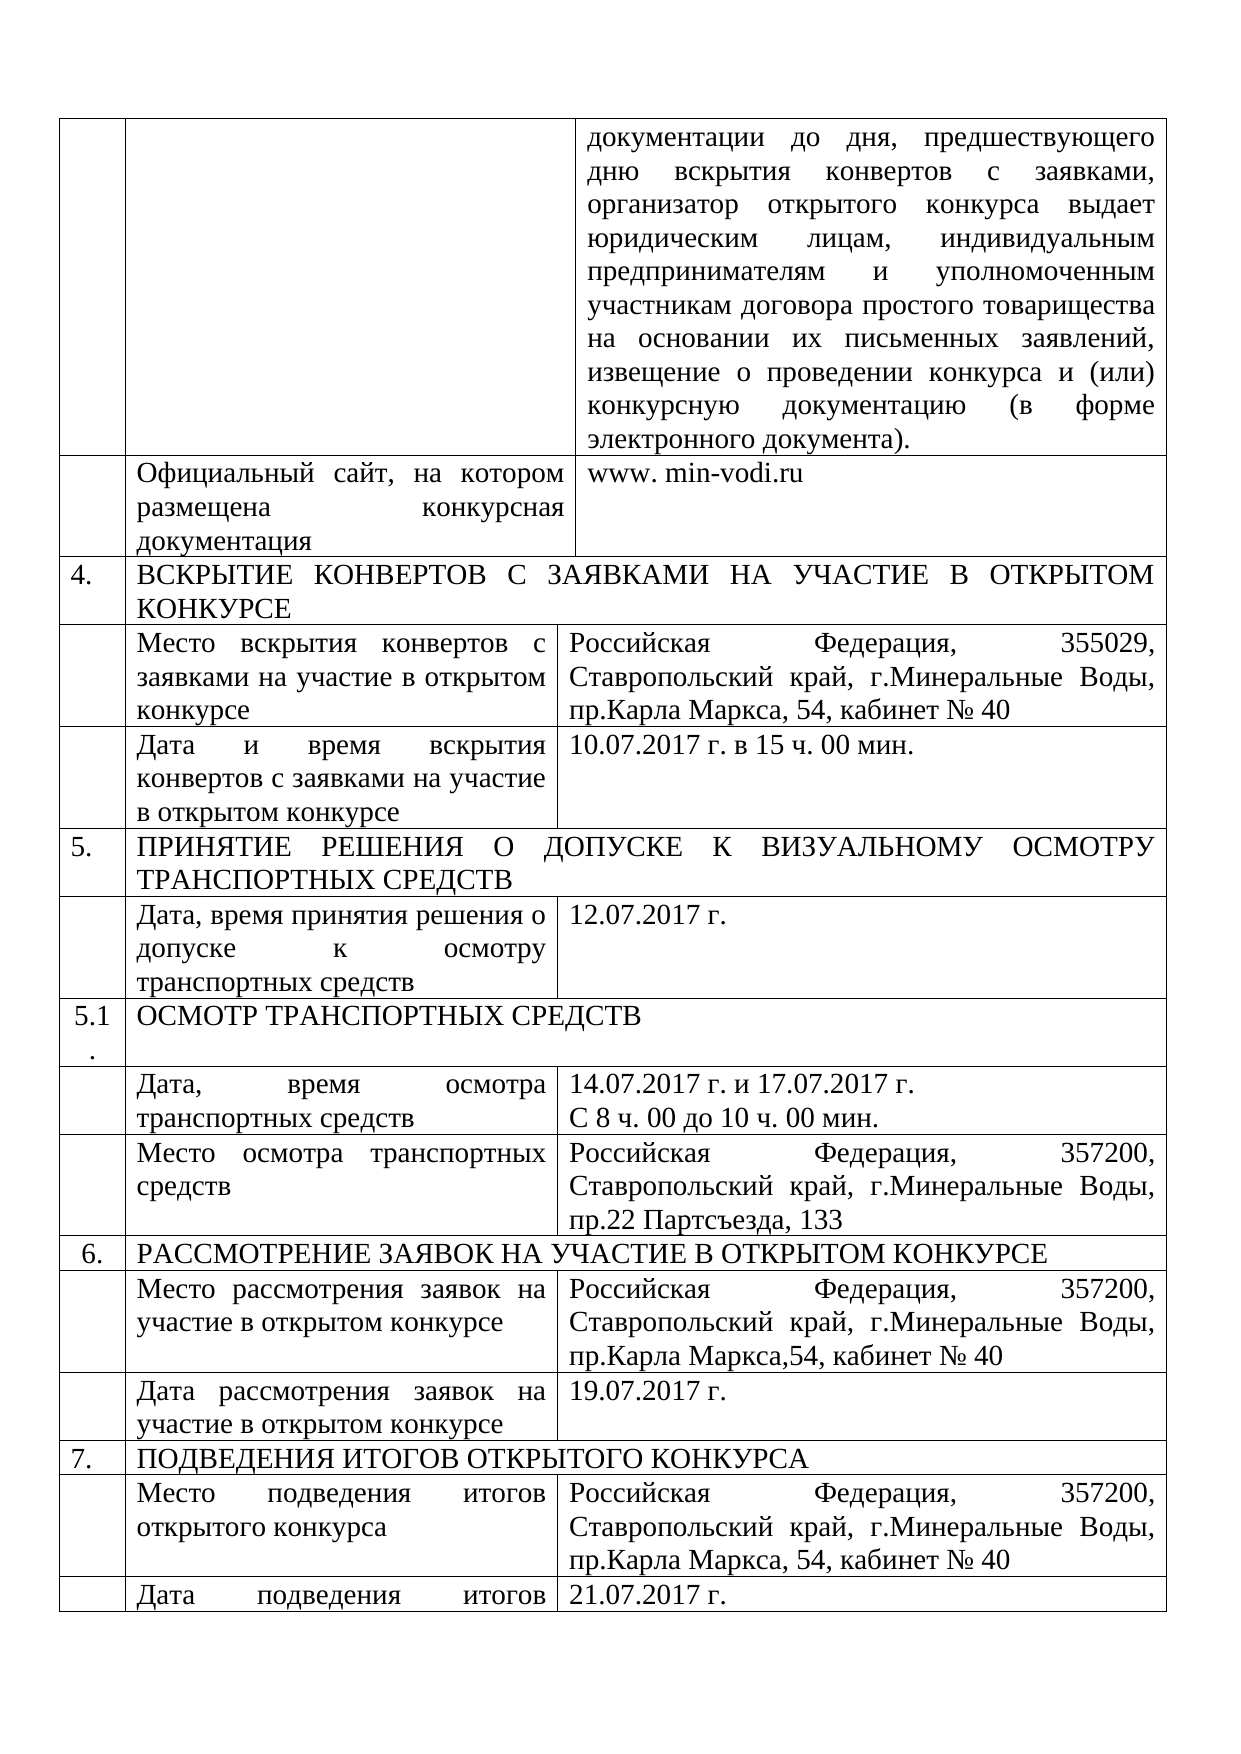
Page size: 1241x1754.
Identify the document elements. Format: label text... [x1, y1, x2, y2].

table_cell Российская Федерация, 357200, Ставропольский край, г.Минеральные Воды, пр.Карла Маркса, 54, кабинет № 40 [558, 1475, 1166, 1576]
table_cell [126, 119, 575, 454]
table_cell 21.07.2017 г. [558, 1577, 1166, 1611]
table_cell [60, 1135, 125, 1235]
table_cell Дата, время осмотра транспортных средств [126, 1067, 557, 1134]
table_cell Официальный сайт, на котором размещена конкурсная документация [126, 456, 575, 556]
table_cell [126, 1577, 557, 1611]
table_cell ПОДВЕДЕНИЯ ИТОГОВ ОТКРЫТОГО КОНКУРСА [126, 1441, 1166, 1474]
table_cell 7. [60, 1441, 125, 1474]
table_cell [60, 456, 125, 556]
table_cell [60, 1067, 125, 1134]
table_cell Дата и время вскрытия конвертов с заявками на участие в открытом конкурсе [126, 727, 557, 828]
table_cell [60, 1475, 125, 1576]
table_cell ВСКРЫТИЕ КОНВЕРТОВ С ЗАЯВКАМИ НА УЧАСТИЕ В ОТКРЫТОМ КОНКУРСЕ [126, 557, 1166, 624]
table_cell 12.07.2017 г. [558, 897, 1166, 997]
table_cell 14.07.2017 г. и 17.07.2017 г. С 8 ч. 00 до 10 ч. 00 мин. [558, 1067, 1166, 1134]
table_cell Российская Федерация, 355029, Ставропольский край, г.Минеральные Воды, пр.Карла Маркса, 54, кабинет № 40 [558, 625, 1166, 726]
table_cell РАССМОТРЕНИЕ ЗАЯВОК НА УЧАСТИЕ В ОТКРЫТОМ КОНКУРСЕ [126, 1236, 1166, 1270]
table_cell Дата, время принятия решения о допуске к осмотру транспортных средств [126, 897, 557, 997]
table_cell 10.07.2017 г. в 15 ч. 00 мин. [558, 727, 1166, 828]
table_cell [60, 727, 125, 828]
table_cell Место подведения итогов открытого конкурса [126, 1475, 557, 1576]
table_cell www. min-vodi.ru [576, 456, 1166, 556]
table_cell 5.1. [60, 999, 125, 1066]
table_cell [60, 1373, 125, 1440]
table_cell ПРИНЯТИЕ РЕШЕНИЯ О ДОПУСКЕ К ВИЗУАЛЬНОМУ ОСМОТРУ ТРАНСПОРТНЫХ СРЕДСТВ [126, 829, 1166, 896]
table_cell ОСМОТР ТРАНСПОРТНЫХ СРЕДСТВ [126, 999, 1166, 1066]
table_cell Место вскрытия конвертов с заявками на участие в открытом конкурсе [126, 625, 557, 726]
table_cell 6. [60, 1236, 125, 1270]
table_cell [60, 897, 125, 997]
table_cell Место осмотра транспортных средств [126, 1135, 557, 1235]
table_cell [60, 625, 125, 726]
table_cell 19.07.2017 г. [558, 1373, 1166, 1440]
table_cell [60, 1271, 125, 1372]
table_cell Место рассмотрения заявок на участие в открытом конкурсе [126, 1271, 557, 1372]
table_cell 4. [60, 557, 125, 624]
table_cell Российская Федерация, 357200, Ставропольский край, г.Минеральные Воды, пр.Карла Маркса,54, кабинет № 40 [558, 1271, 1166, 1372]
table_cell Российская Федерация, 357200, Ставропольский край, г.Минеральные Воды, пр.22 Партсъезда, 133 [558, 1135, 1166, 1235]
table_cell 5. [60, 829, 125, 896]
table_cell Дата рассмотрения заявок на участие в открытом конкурсе [126, 1373, 557, 1440]
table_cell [576, 119, 1166, 454]
table_cell [60, 1577, 125, 1611]
table_cell [60, 119, 125, 454]
